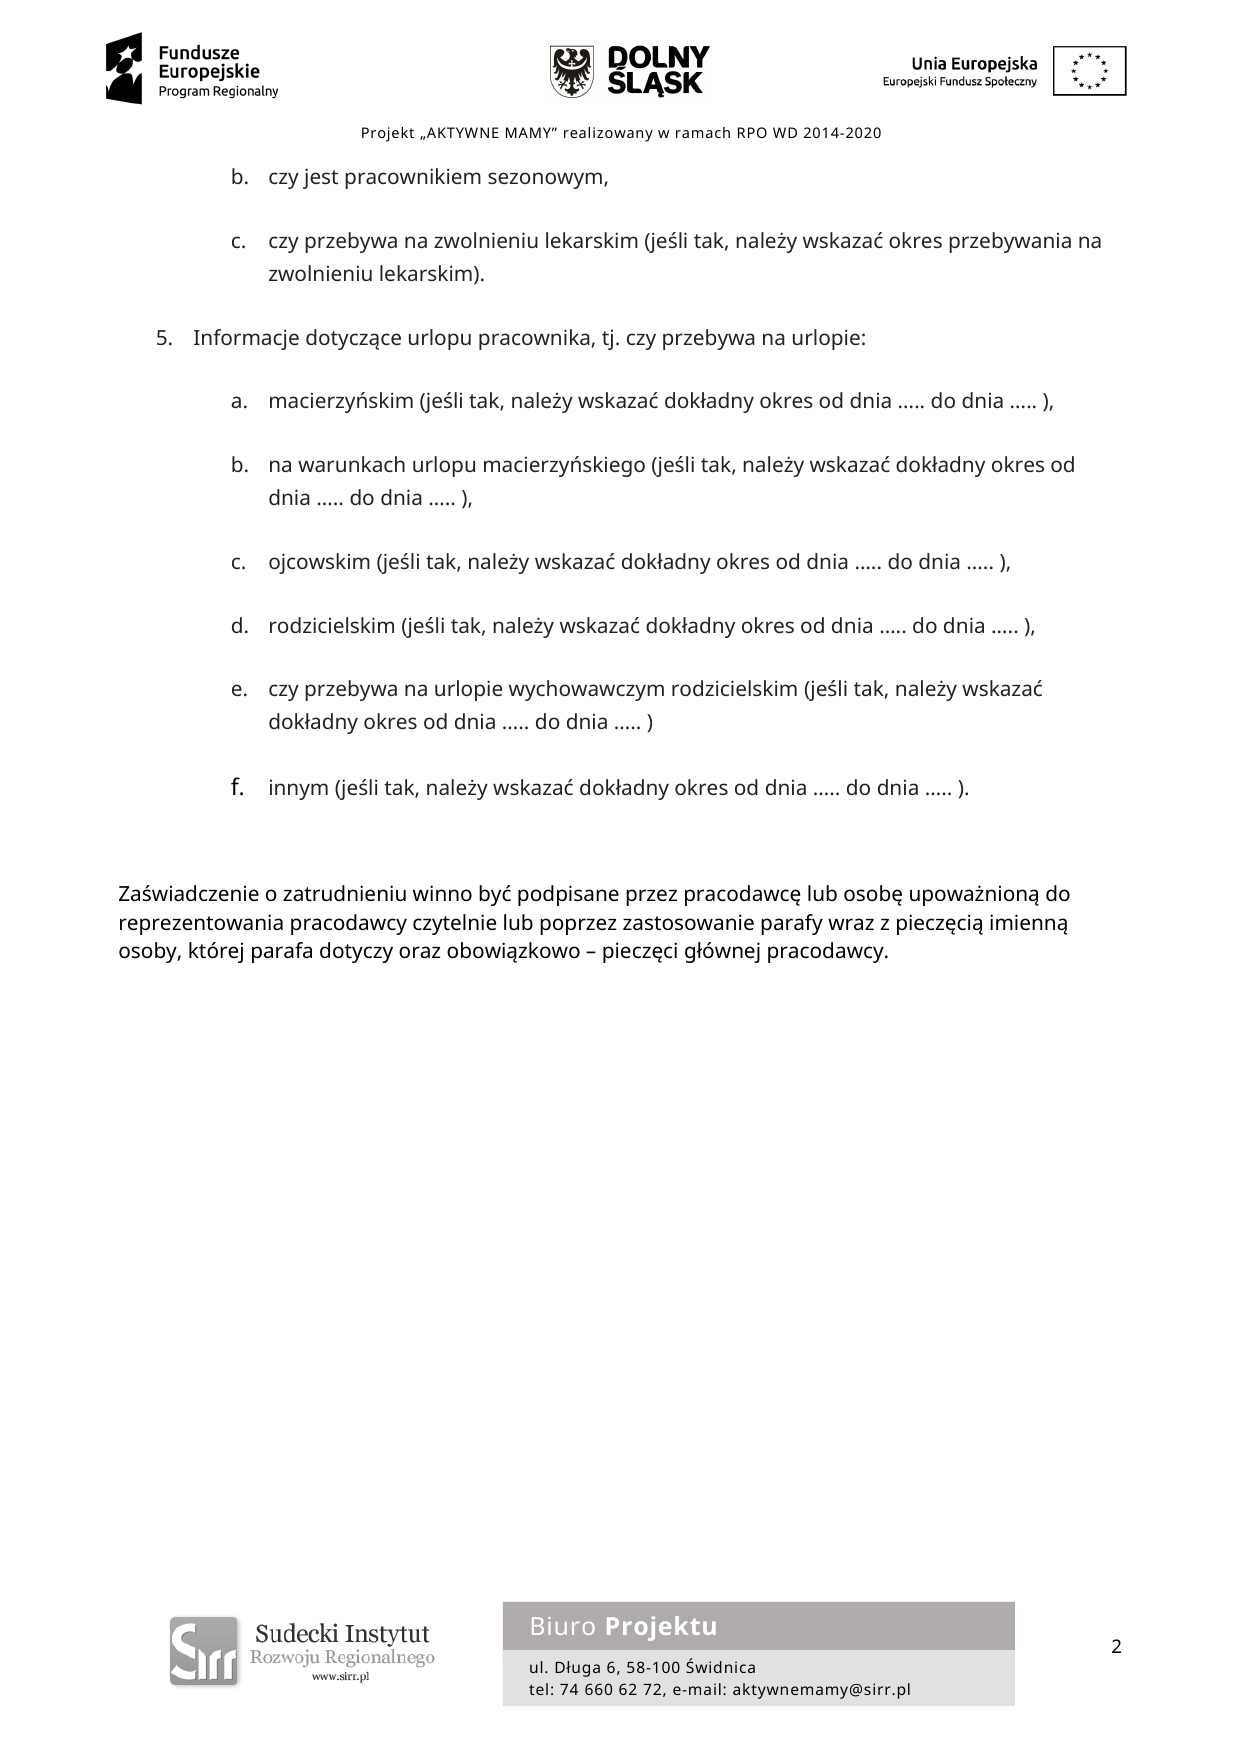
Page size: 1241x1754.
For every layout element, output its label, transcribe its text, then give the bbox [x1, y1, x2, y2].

picture [866, 29, 1142, 112]
picture [88, 14, 296, 122]
list ojcowskim (jeśli tak, należy wskazać dokładny okres od dnia ….. do dnia ….. ), [231, 547, 1122, 575]
list czy przebywa na urlopie wychowawczym rodzicielskim (jeśli tak, należy wskazać dokładny okres od dnia ….. do dnia ….. ) [231, 674, 1122, 736]
list rodzicielskim (jeśli tak, należy wskazać dokładny okres od dnia ….. do dnia ….. ), [231, 611, 1122, 639]
text Zaświadczenie o zatrudnieniu winno być podpisane przez pracodawcę lub osobę upoważnioną do reprezentowania pracodawcy czytelnie lub poprzez zastosowanie parafy wraz z pieczęcią imienną osoby, której parafa dotyczy oraz obowiązkowo – pieczęci głównej pracodawcy. [118, 879, 1122, 964]
list czy przebywa na zwolnieniu lekarskim (jeśli tak, należy wskazać okres przebywania na zwolnieniu lekarskim). [231, 226, 1122, 287]
list innym (jeśli tak, należy wskazać dokładny okres od dnia ….. do dnia ….. ). [231, 771, 1122, 802]
picture [542, 38, 715, 102]
picture [164, 1612, 441, 1690]
list Informacje dotyczące urlopu pracownika, tj. czy przebywa na urlopie: [156, 323, 1122, 351]
list macierzyńskim (jeśli tak, należy wskazać dokładny okres od dnia ….. do dnia ….. ), [231, 387, 1122, 415]
list czy jest pracownikiem sezonowym, [231, 162, 1122, 191]
list na warunkach urlopu macierzyńskiego (jeśli tak, należy wskazać dokładny okres od dnia ….. do dnia ….. ), [231, 450, 1122, 511]
